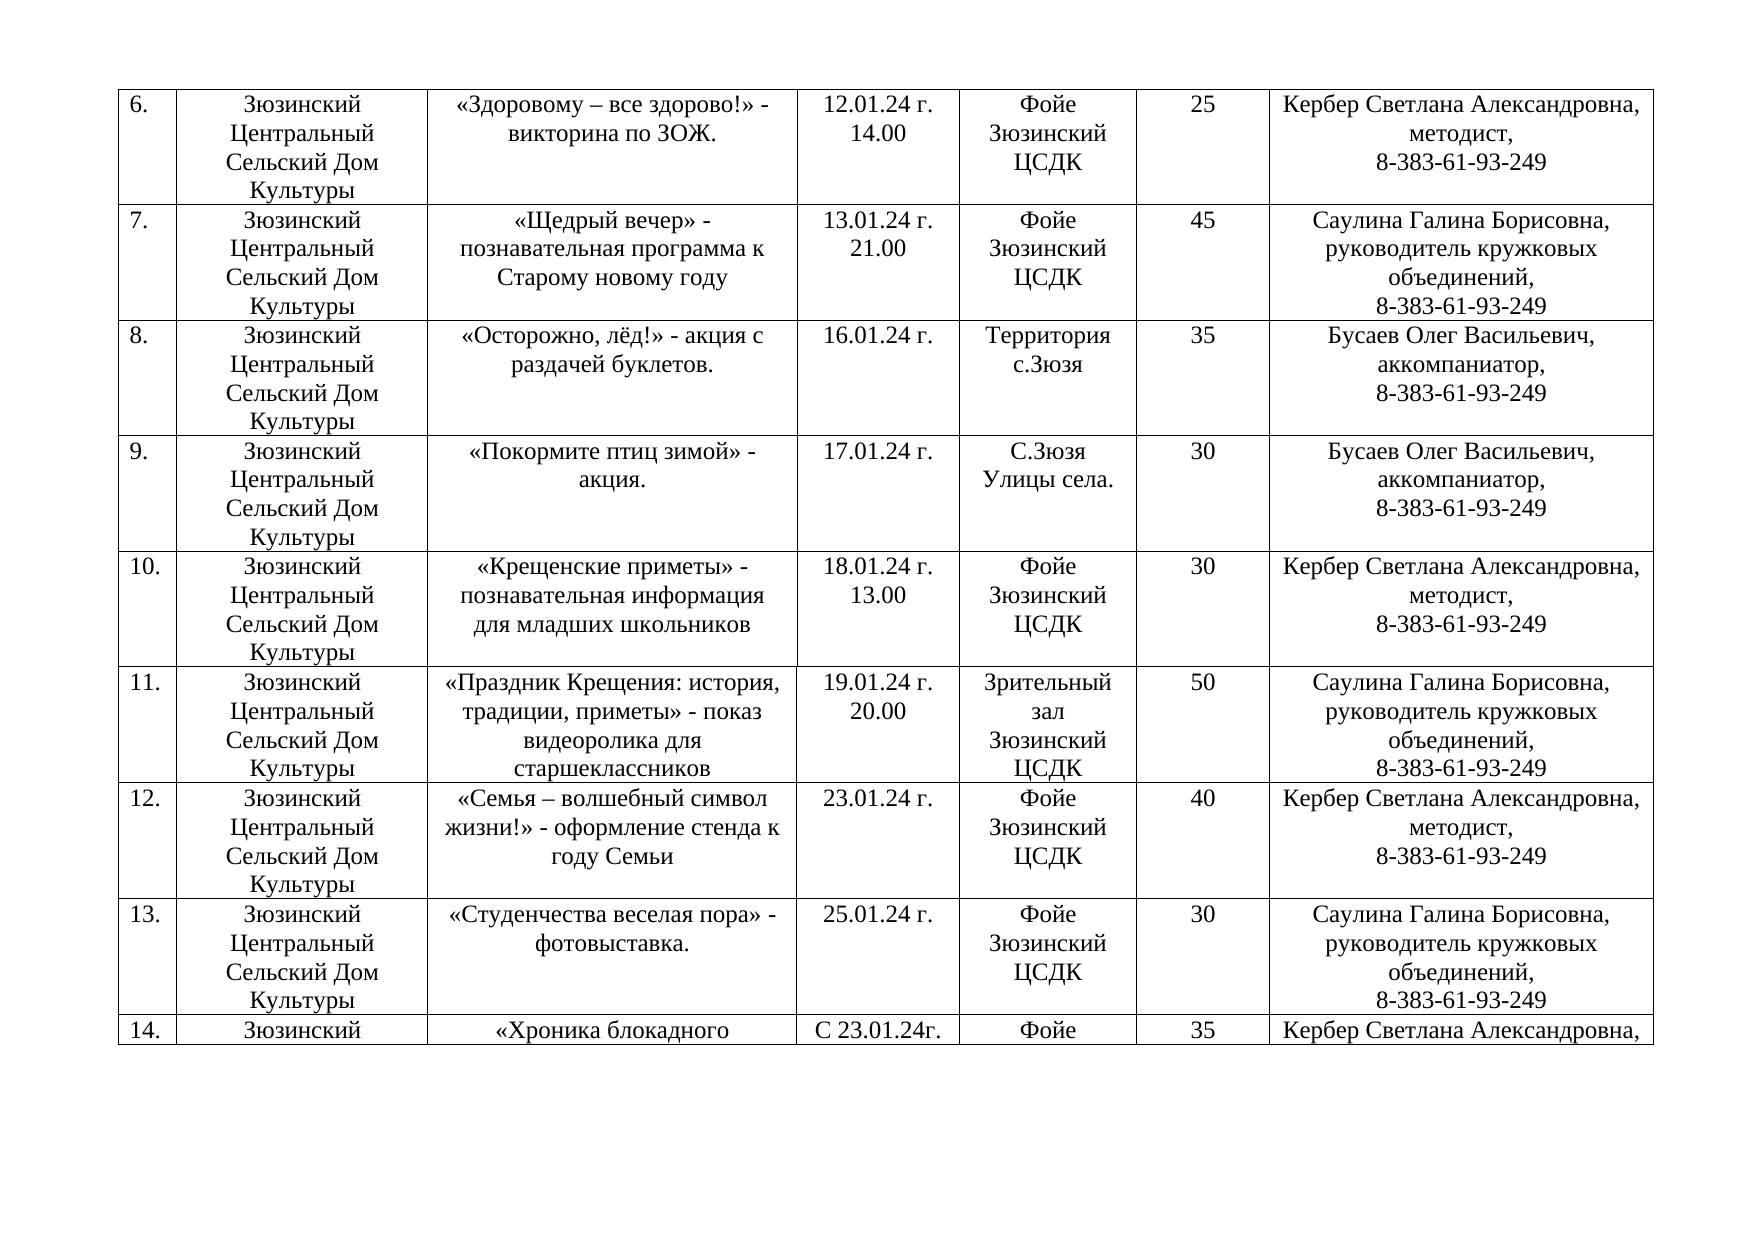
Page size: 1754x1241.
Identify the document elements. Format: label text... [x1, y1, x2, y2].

table_cell [119, 90, 176, 204]
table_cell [177, 90, 427, 204]
table_cell С 23.01.24г. [797, 1015, 959, 1044]
table_cell Бусаев Олег Васильевич, аккомпаниатор, 8-383-61-93-249 [1270, 436, 1653, 551]
table_cell Зюзинский Центральный Сельский Дом Культуры [177, 899, 427, 1014]
table_cell «Осторожно, лёд!» - акция с раздачей буклетов. [428, 321, 797, 435]
table_cell 18.01.24 г. 13.00 [798, 552, 959, 666]
table_cell 35 [1137, 1015, 1269, 1044]
table_cell Фойе Зюзинский ЦСДК [960, 205, 1136, 320]
table_cell 35 [1137, 321, 1269, 435]
table_cell Фойе Зюзинский ЦСДК [960, 1015, 1136, 1044]
table_cell [119, 667, 176, 782]
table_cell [177, 1015, 427, 1044]
table_cell 23.01.24 г. [797, 783, 959, 898]
table_cell Фойе Зюзинский ЦСДК [960, 90, 1136, 204]
table_cell [119, 1015, 176, 1044]
table_cell «Покормите птиц зимой» - акция. [428, 436, 797, 551]
table_cell Зюзинский Центральный Сельский Дом Культуры [177, 783, 427, 898]
table_cell Кербер Светлана Александровна, методист, 8-383-61-93-249 [1270, 783, 1653, 898]
table_cell [119, 321, 176, 435]
table_cell [119, 205, 176, 320]
table_cell 19.01.24 г. 20.00 [797, 667, 959, 782]
table_cell Кербер Светлана Александровна, методист, 8-383-61-93-249 [1270, 90, 1653, 204]
table_cell Саулина Галина Борисовна, руководитель кружковых объединений, 8-383-61-93-249 [1270, 899, 1653, 1014]
table_cell [119, 899, 176, 1014]
table_cell [119, 783, 176, 898]
table_cell 25 [1137, 90, 1269, 204]
table_cell 50 [1137, 667, 1269, 782]
table_cell С.Зюзя Улицы села. [960, 436, 1136, 551]
table_cell 25.01.24 г. [797, 899, 959, 1014]
table_cell Кербер Светлана Александровна, методист, 8-383-61-93-249 [1270, 552, 1653, 666]
table_cell Фойе Зюзинский ЦСДК [960, 552, 1136, 666]
table_cell 40 [1137, 783, 1269, 898]
table_cell «Семья – волшебный символ жизни!» - оформление стенда к году Семьи [428, 783, 796, 898]
table_cell 16.01.24 г. [798, 321, 959, 435]
table_cell 17.01.24 г. [798, 436, 959, 551]
table_cell 12.01.24 г. 14.00 [798, 90, 959, 204]
table_cell Зрительный зал Зюзинский ЦСДК [960, 667, 1136, 782]
table_cell Зюзинский Центральный Сельский Дом Культуры [177, 667, 427, 782]
table_cell Фойе Зюзинский ЦСДК [960, 899, 1136, 1014]
table_cell 13.01.24 г. 21.00 [798, 205, 959, 320]
table_cell Зюзинский Центральный Сельский Дом Культуры [177, 321, 427, 435]
table_cell Территория с.Зюзя [960, 321, 1136, 435]
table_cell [428, 1015, 796, 1044]
table_cell «Крещенские приметы» - познавательная информация для младших школьников [428, 552, 797, 666]
table_cell «Студенчества веселая пора» - фотовыставка. [428, 899, 796, 1014]
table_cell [1270, 1015, 1653, 1044]
table_cell Бусаев Олег Васильевич, аккомпаниатор, 8-383-61-93-249 [1270, 321, 1653, 435]
table_cell Саулина Галина Борисовна, руководитель кружковых объединений, 8-383-61-93-249 [1270, 205, 1653, 320]
table_cell [119, 436, 176, 551]
table_cell [119, 552, 176, 666]
table_cell Зюзинский Центральный Сельский Дом Культуры [177, 205, 427, 320]
table_cell 30 [1137, 899, 1269, 1014]
table_cell Зюзинский Центральный Сельский Дом Культуры [177, 552, 427, 666]
table_cell 45 [1137, 205, 1269, 320]
table_cell Фойе Зюзинский ЦСДК [960, 783, 1136, 898]
table_cell Саулина Галина Борисовна, руководитель кружковых объединений, 8-383-61-93-249 [1270, 667, 1653, 782]
table_cell «Праздник Крещения: история, традиции, приметы» - показ видеоролика для старшеклассников [428, 667, 796, 782]
table_cell 30 [1137, 552, 1269, 666]
table_cell 30 [1137, 436, 1269, 551]
table_cell Зюзинский Центральный Сельский Дом Культуры [177, 436, 427, 551]
table_cell «Щедрый вечер» - познавательная программа к Старому новому году [428, 205, 797, 320]
table_cell «Здоровому – все здорово!» - викторина по ЗОЖ. [428, 90, 797, 204]
